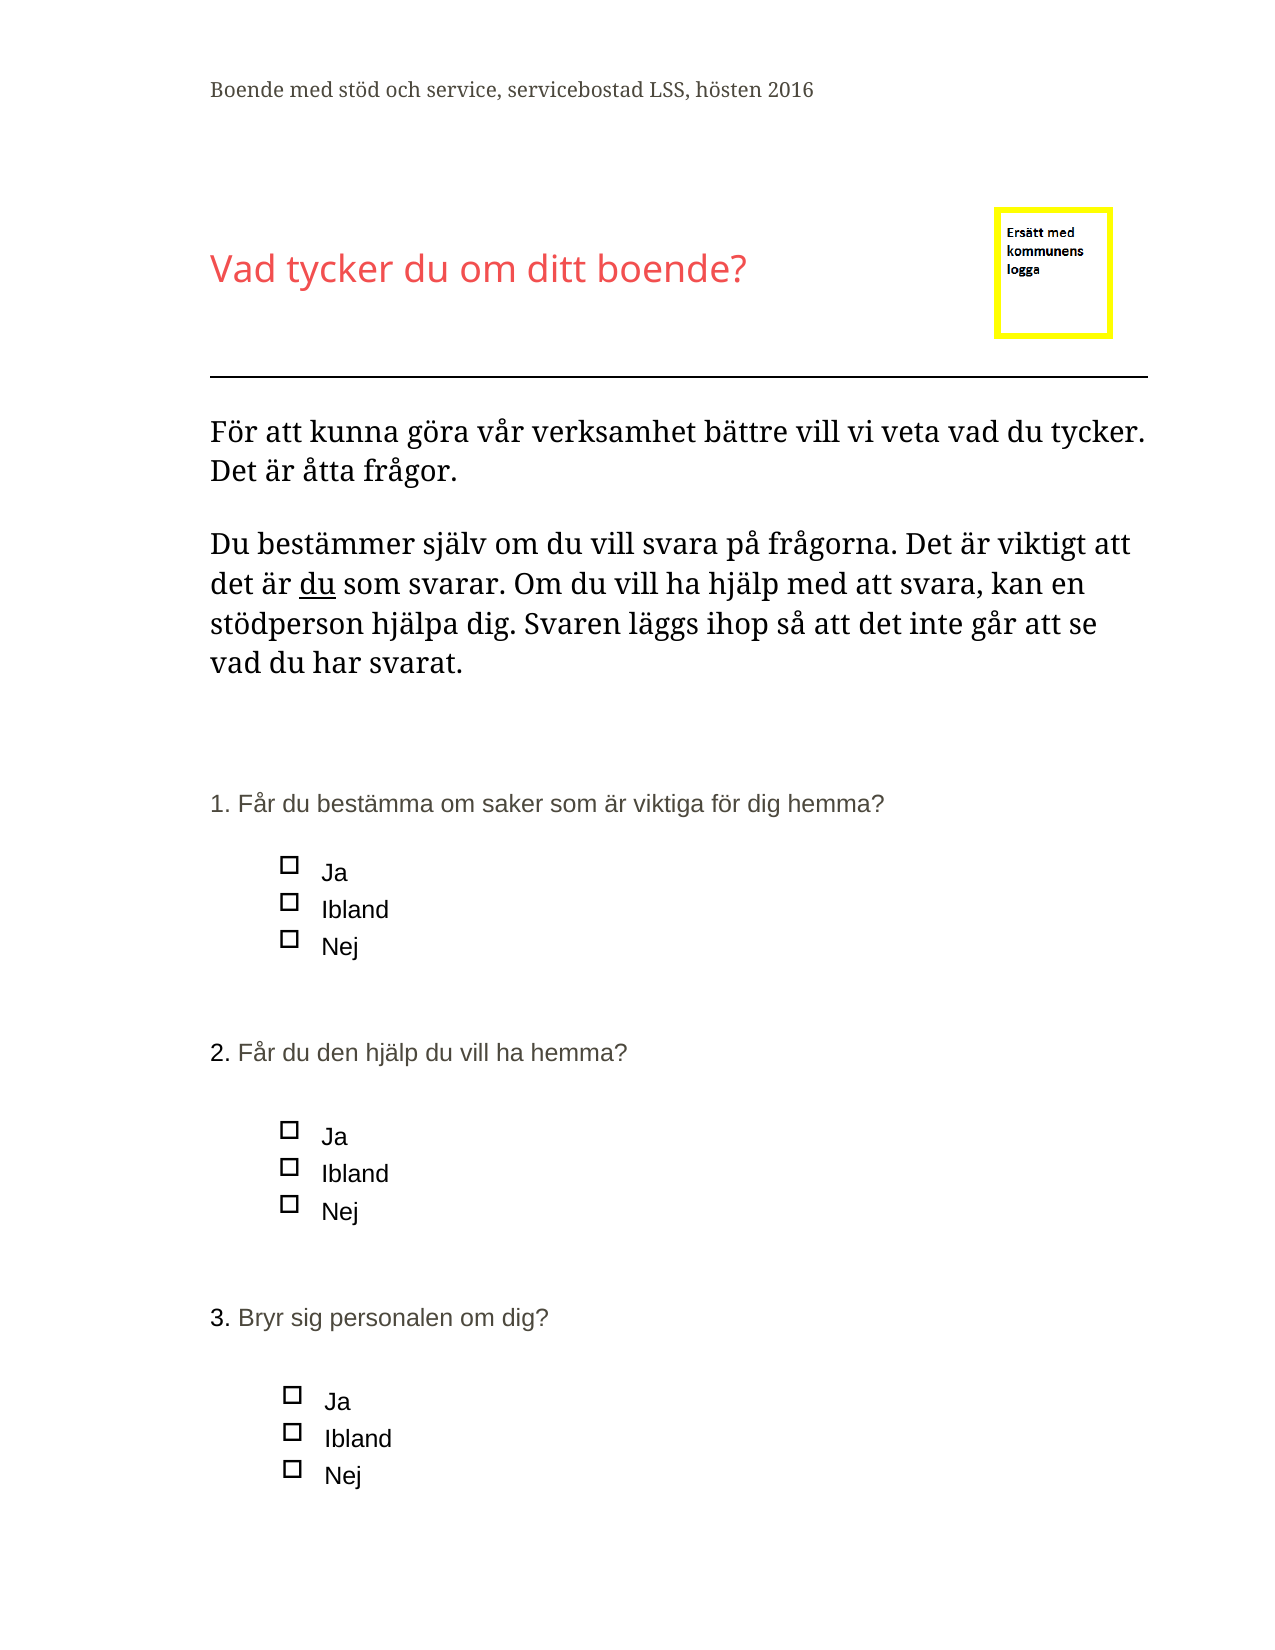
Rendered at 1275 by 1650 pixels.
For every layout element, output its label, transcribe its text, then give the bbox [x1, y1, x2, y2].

text 3. Bryr sig personalen om dig? [210, 1303, 1147, 1332]
text Du bestämmer själv om du vill svara på frågorna. Det är viktigt att det är du som svarar. Om du vill ha hjälp med att svara, kan en stödperson hjälpa dig. Svaren läggs ihop så att det inte går att se vad du har svarat. [210, 523, 1147, 682]
picture [1001, 213, 1107, 333]
table_cell Ibland [321, 1159, 1056, 1196]
table_header Ja [324, 1372, 1059, 1424]
text 1. Får du bestämma om saker som är viktiga för dig hemma? [210, 789, 1147, 817]
table_cell Nej [321, 1196, 1056, 1233]
table_cell Ibland [324, 1424, 1059, 1461]
table_cell Nej [324, 1461, 1059, 1498]
text För att kunna göra vår verksamhet bättre vill vi veta vad du tycker. Det är åtta frågor. [210, 411, 1147, 490]
table_header Ja [321, 843, 1056, 894]
table_header [210, 201, 960, 376]
table_cell Ibland [321, 895, 1056, 932]
table_cell Nej [321, 932, 1056, 969]
table_header [960, 201, 1147, 376]
text 2. Får du den hjälp du vill ha hemma? [210, 1038, 1147, 1067]
table_header Ja [321, 1107, 1056, 1159]
